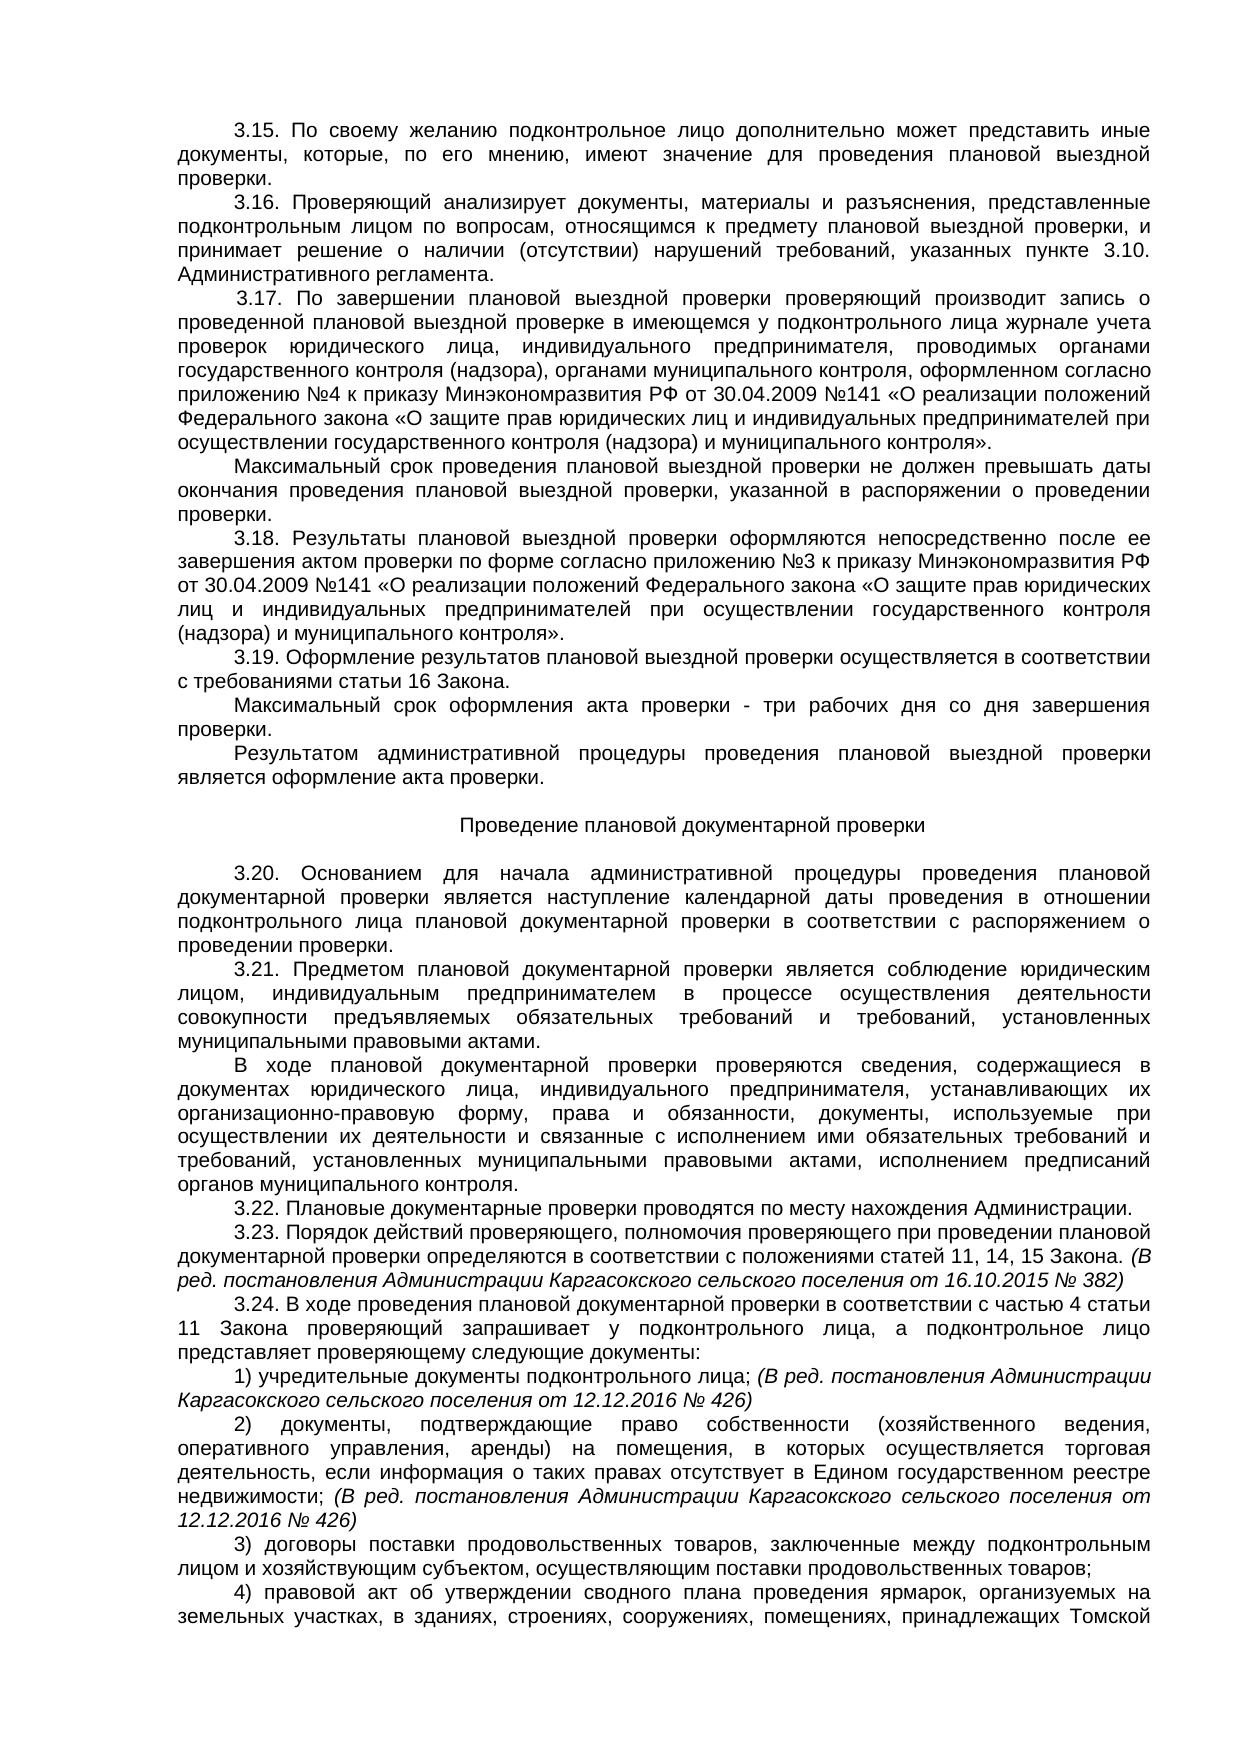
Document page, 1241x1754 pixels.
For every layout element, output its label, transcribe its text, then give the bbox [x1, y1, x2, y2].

text Максимальный срок проведения плановой выездной проверки не должен превышать даты окончания проведения плановой выездной проверки, указанной в распоряжении о проведении проверки. [177, 453, 1152, 525]
text Максимальный срок оформления акта проверки - три рабочих дня со дня завершения проверки. [177, 693, 1152, 741]
text 3.24. В ходе проведения плановой документарной проверки в соответствии с частью 4 статьи 11 Закона проверяющий запрашивает у подконтрольного лица, а подконтрольное лицо представляет проверяющему следующие документы: [177, 1292, 1152, 1364]
text 3.20. Основанием для начала административной процедуры проведения плановой документарной проверки является наступление календарной даты проведения в отношении подконтрольного лица плановой документарной проверки в соответствии с распоряжением о проведении проверки. [177, 861, 1152, 957]
text 3.21. Предметом плановой документарной проверки является соблюдение юридическим лицом, индивидуальным предпринимателем в процессе осуществления деятельности совокупности предъявляемых обязательных требований и требований, установленных муниципальными правовыми актами. [177, 957, 1152, 1052]
text 3.19. Оформление результатов плановой выездной проверки осуществляется в соответствии с требованиями статьи 16 Закона. [177, 645, 1152, 693]
text 2) документы, подтверждающие право собственности (хозяйственного ведения, оперативного управления, аренды) на помещения, в которых осуществляется торговая деятельность, если информация о таких правах отсутствует в Едином государственном реестре недвижимости; (В ред. постановления Администрации Каргасокского сельского поселения от 12.12.2016 № 426) [177, 1412, 1152, 1532]
text 3.15. По своему желанию подконтрольное лицо дополнительно может представить иные документы, которые, по его мнению, имеют значение для проведения плановой выездной проверки. [177, 118, 1152, 190]
text 3.23. Порядок действий проверяющего, полномочия проверяющего при проведении плановой документарной проверки определяются в соответствии с положениями статей 11, 14, 15 Закона. (В ред. постановления Администрации Каргасокского сельского поселения от 16.10.2015 № 382) [177, 1220, 1152, 1292]
text 3) договоры поставки продовольственных товаров, заключенные между подконтрольным лицом и хозяйствующим субъектом, осуществляющим поставки продовольственных товаров; [177, 1532, 1152, 1579]
text Результатом административной процедуры проведения плановой выездной проверки является оформление акта проверки. [177, 741, 1152, 789]
text 3.16. Проверяющий анализирует документы, материалы и разъяснения, представленные подконтрольным лицом по вопросам, относящимся к предмету плановой выездной проверки, и принимает решение о наличии (отсутствии) нарушений требований, указанных пункте 3.10. Административного регламента. [177, 190, 1152, 286]
text 3.17. По завершении плановой выездной проверки проверяющий производит запись о проведенной плановой выездной проверке в имеющемся у подконтрольного лица журнале учета проверок юридического лица, индивидуального предпринимателя, проводимых органами государственного контроля (надзора), органами муниципального контроля, оформленном согласно приложению №4 к приказу Минэкономразвития РФ от 30.04.2009 №141 «О реализации положений Федерального закона «О защите прав юридических лиц и индивидуальных предпринимателей при осуществлении государственного контроля (надзора) и муниципального контроля». [177, 286, 1152, 453]
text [177, 1579, 1152, 1627]
text 1) учредительные документы подконтрольного лица; (В ред. постановления Администрации Каргасокского сельского поселения от 12.12.2016 № 426) [177, 1364, 1152, 1412]
text 3.18. Результаты плановой выездной проверки оформляются непосредственно после ее завершения актом проверки по форме согласно приложению №3 к приказу Минэкономразвития РФ от 30.04.2009 №141 «О реализации положений Федерального закона «О защите прав юридических лиц и индивидуальных предпринимателей при осуществлении государственного контроля (надзора) и муниципального контроля». [177, 525, 1152, 645]
text 3.22. Плановые документарные проверки проводятся по месту нахождения Администрации. [177, 1196, 1152, 1220]
text Проведение плановой документарной проверки [177, 813, 1152, 837]
text В ходе плановой документарной проверки проверяются сведения, содержащиеся в документах юридического лица, индивидуального предпринимателя, устанавливающих их организационно-правовую форму, права и обязанности, документы, используемые при осуществлении их деятельности и связанные с исполнением ими обязательных требований и требований, установленных муниципальными правовыми актами, исполнением предписаний органов муниципального контроля. [177, 1052, 1152, 1196]
